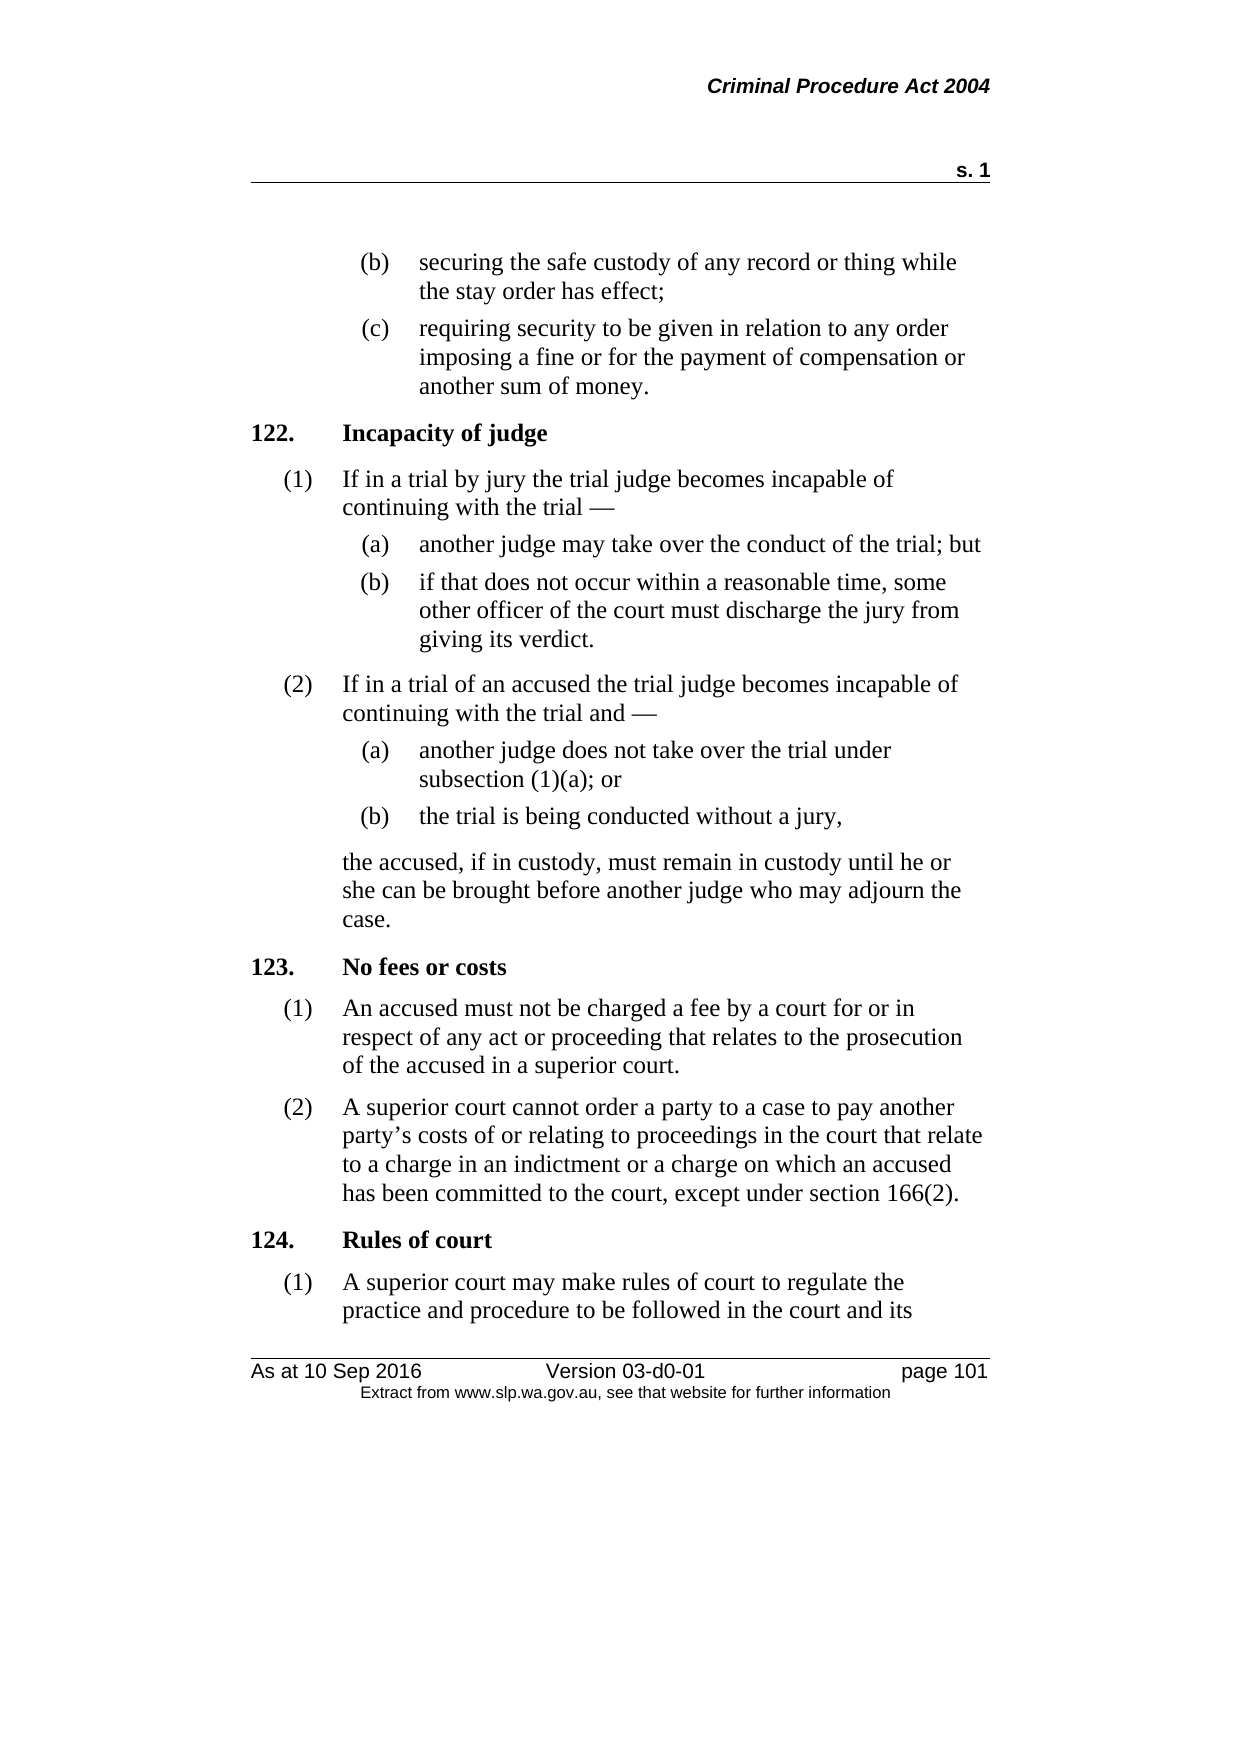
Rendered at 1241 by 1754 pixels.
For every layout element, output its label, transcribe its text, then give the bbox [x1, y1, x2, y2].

text (1) If in a trial by jury the trial judge becomes incapable of continuing with the trial — [251, 464, 990, 521]
subtitle 124. Rules of court [251, 1225, 990, 1254]
subtitle 123. No fees or costs [251, 952, 990, 980]
text (2) A superior court cannot order a party to a case to pay another party’s costs of or relating to proceedings in the court that relate to a charge in an indictment or a charge on which an accused has been committed to the court, except under section 166(2). [251, 1092, 990, 1207]
text (b) if that does not occur within a reasonable time, some other officer of the court must discharge the jury from giving its verdict. [251, 567, 990, 653]
subtitle 122. Incapacity of judge [251, 418, 990, 447]
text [251, 1267, 990, 1324]
text (1) An accused must not be charged a fee by a court for or in respect of any act or proceeding that relates to the prosecution of the accused in a superior court. [251, 993, 990, 1079]
text (b) securing the safe custody of any record or thing while the stay order has effect; [251, 247, 990, 305]
text (2) If in a trial of an accused the trial judge becomes incapable of continuing with the trial and — [251, 669, 990, 727]
text (c) requiring security to be given in relation to any order imposing a fine or for the payment of compensation or another sum of money. [251, 313, 990, 399]
text (a) another judge may take over the conduct of the trial; but [251, 529, 990, 558]
text the accused, if in custody, must remain in custody until he or she can be brought before another judge who may adjourn the case. [251, 847, 990, 933]
text (b) the trial is being conducted without a jury, [251, 801, 990, 830]
text (a) another judge does not take over the trial under subsection (1)(a); or [251, 735, 990, 793]
